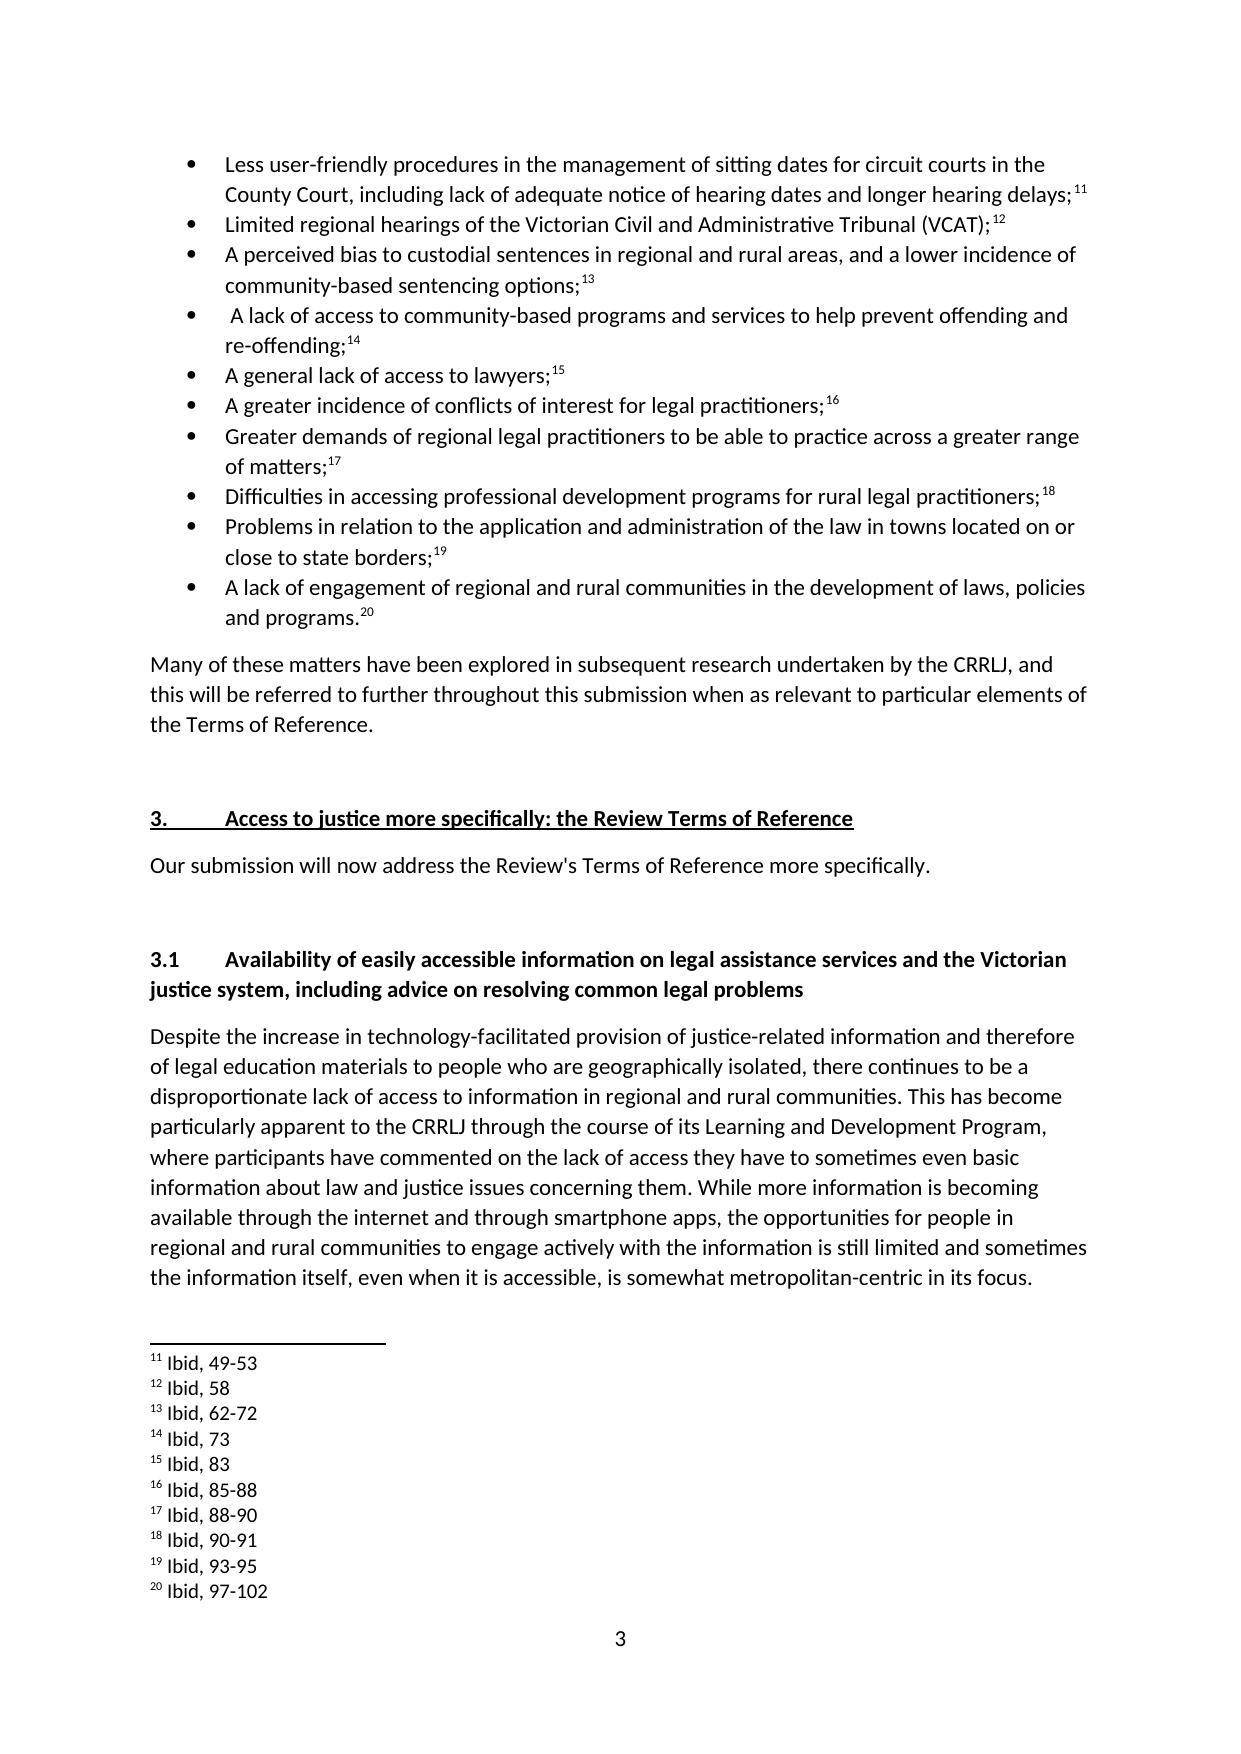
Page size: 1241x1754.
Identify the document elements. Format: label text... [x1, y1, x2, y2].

list A perceived bias to custodial sentences in regional and rural areas, and a lower incidence of community-based sentencing options; [187, 241, 1090, 299]
list A lack of engagement of regional and rural communities in the development of laws, policies and programs. [187, 573, 1090, 631]
list Difficulties in accessing professional development programs for rural legal practitioners; [187, 482, 1090, 510]
list Greater demands of regional legal practitioners to be able to practice across a greater range of matters; [187, 422, 1090, 480]
list A greater incidence of conflicts of interest for legal practitioners; [187, 392, 1090, 420]
list A general lack of access to lawyers; [187, 361, 1090, 389]
list Limited regional hearings of the Victorian Civil and Administrative Tribunal (VCAT); [187, 210, 1090, 238]
list A lack of access to community-based programs and services to help prevent offending and re-offending; [187, 301, 1090, 359]
text Many of these matters have been explored in subsequent research undertaken by the CRRLJ, and this will be referred to further throughout this submission when as relevant to particular elements of the Terms of Reference. [150, 650, 1090, 738]
text 3.1 Availability of easily accessible information on legal assistance services and the Victorian justice system, including advice on resolving common legal problems [150, 945, 1090, 1003]
text Our submission will now address the Review's Terms of Reference more specifically. [150, 851, 1090, 879]
list Problems in relation to the application and administration of the law in towns located on or close to state borders; [187, 512, 1090, 571]
text Despite the increase in technology-facilitated provision of justice-related information and therefore of legal education materials to people who are geographically isolated, there continues to be a disproportionate lack of access to information in regional and rural communities. This has become particularly apparent to the CRRLJ through the course of its Learning and Development Program, where participants have commented on the lack of access they have to sometimes even basic information about law and justice issues concerning them. While more information is becoming available through the internet and through smartphone apps, the opportunities for people in regional and rural communities to engage actively with the information is still limited and sometimes the information itself, even when it is accessible, is somewhat metropolitan-centric in its focus. [150, 1022, 1090, 1292]
list Less user-friendly procedures in the management of sitting dates for circuit courts in the County Court, including lack of adequate notice of hearing dates and longer hearing delays; [187, 150, 1090, 208]
text 3. Access to justice more specifically: the Review Terms of Reference [150, 804, 1090, 832]
